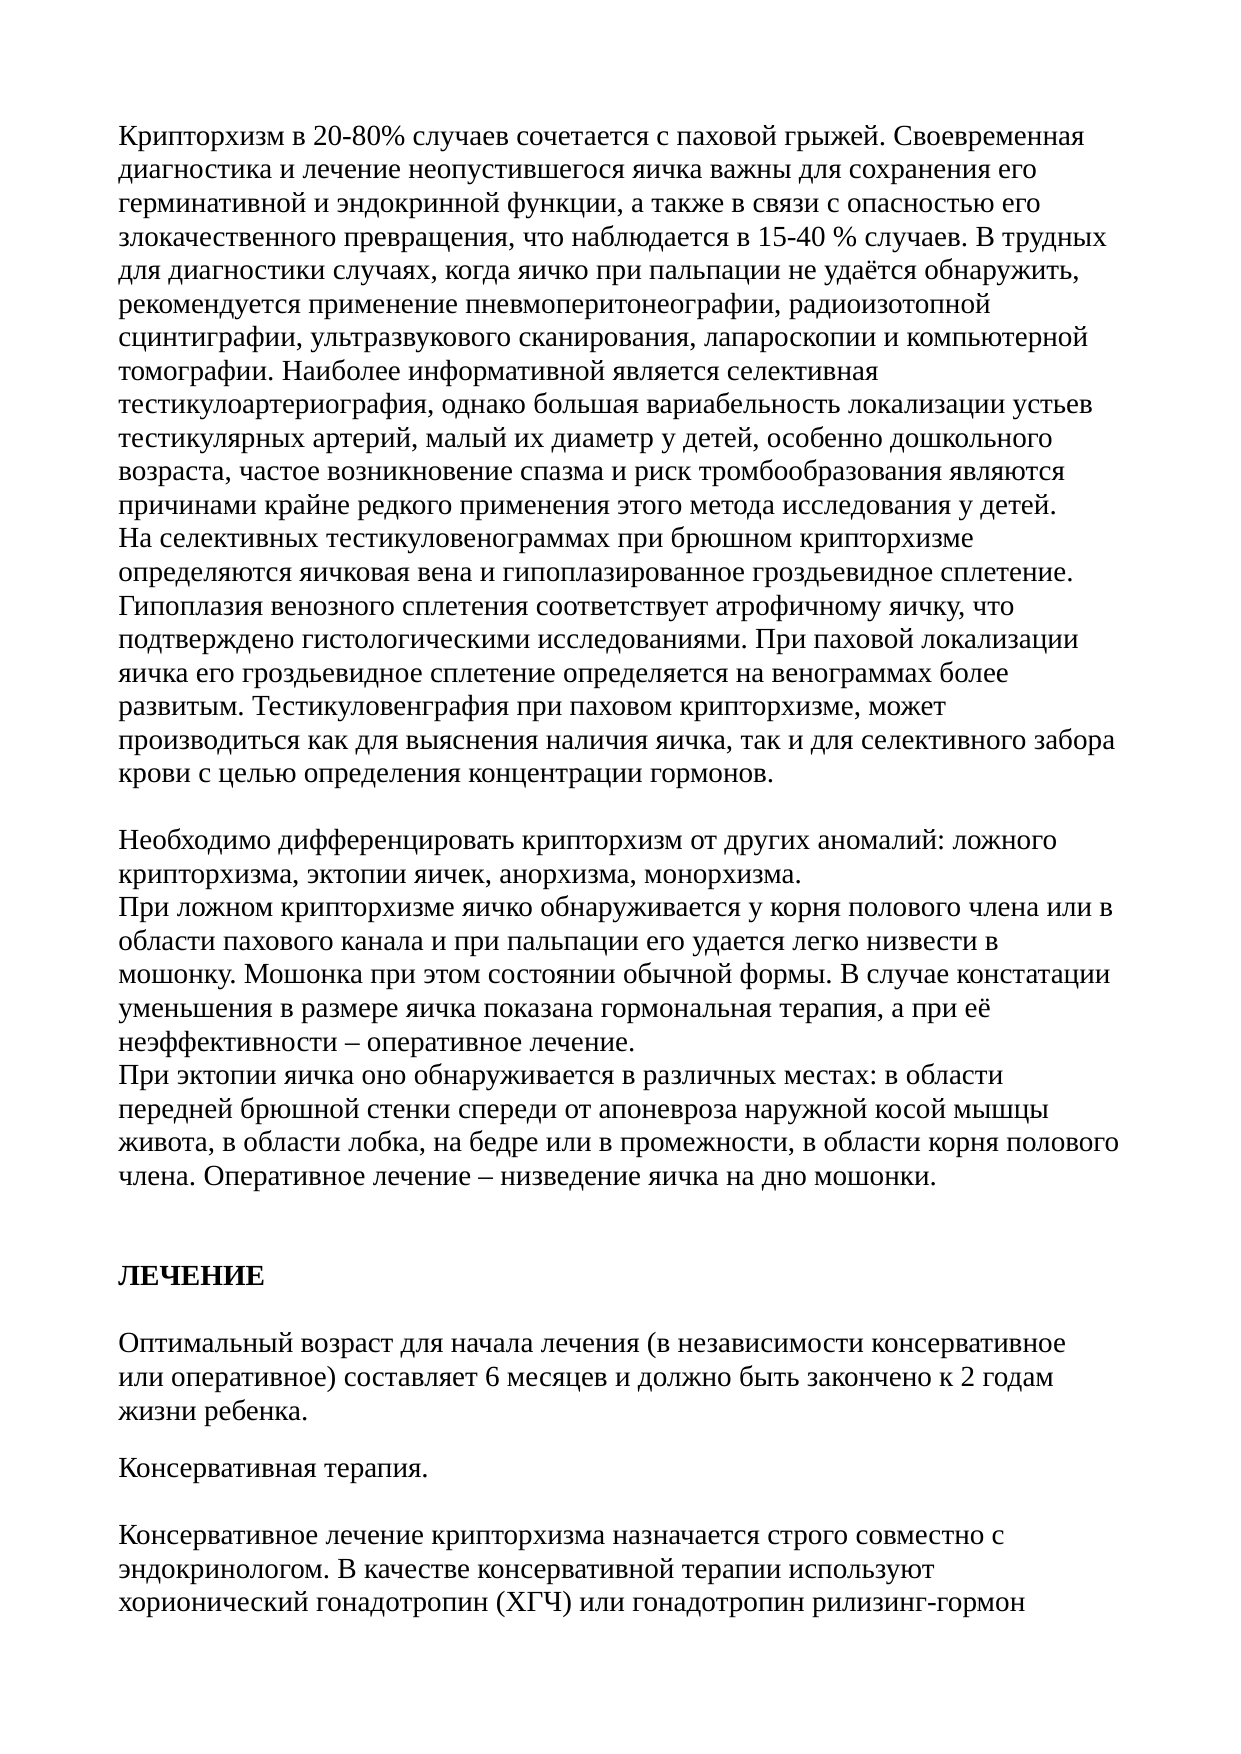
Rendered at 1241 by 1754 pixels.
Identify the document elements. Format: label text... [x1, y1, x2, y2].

text При ложном крипторхизме яичко обнаруживается у корня полового члена или в области пахового канала и при пальпации его удается легко низвести в мошонку. Мошонка при этом состоянии обычной формы. В случае констатации уменьшения в размере яичка показана гормональная терапия, а при её неэффективности – оперативное лечение. [118, 889, 1122, 1057]
text ЛЕЧЕНИЕ [118, 1258, 1122, 1292]
text Консервативная терапия. [118, 1450, 1122, 1484]
text Необходимо дифференцировать крипторхизм от других аномалий: ложного крипторхизма, эктопии яичек, анорхизма, монорхизма. [118, 822, 1122, 889]
text Крипторхизм в 20-80% случаев сочетается с паховой грыжей. Своевременная диагностика и лечение неопустившегося яичка важны для сохранения его герминативной и эндокринной функции, а также в связи с опасностью его злокачественного превращения, что наблюдается в 15-40 % случаев. В трудных для диагностики случаях, когда яичко при пальпации не удаётся обнаружить, рекомендуется применение пневмоперитонеографии, радиоизотопной сцинтиграфии, ультразвукового сканирования, лапароскопии и компьютерной томографии. Наиболее информативной является селективная тестикулоартериография, однако большая вариабельность локализации устьев тестикулярных артерий, малый их диаметр у детей, особенно дошкольного возраста, частое возникновение спазма и риск тромбообразования являются причинами крайне редкого применения этого метода исследования у детей. [118, 118, 1122, 521]
text При эктопии яичка оно обнаруживается в различных местах: в области передней брюшной стенки спереди от апоневроза наружной косой мышцы живота, в области лобка, на бедре или в промежности, в области корня полового члена. Оперативное лечение – низведение яичка на дно мошонки. [118, 1057, 1122, 1191]
text На селективных тестикуловенограммах при брюшном крипторхизме определяются яичковая вена и гипоплазированное гроздьевидное сплетение. Гипоплазия венозного сплетения соответствует атрофичному яичку, что подтверждено гистологическими исследованиями. При паховой локализации яичка его гроздьевидное сплетение определяется на венограммах более развитым. Тестикуловенграфия при паховом крипторхизме, может производиться как для выяснения наличия яичка, так и для селективного забора крови с целью определения концентрации гормонов. [118, 521, 1122, 789]
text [118, 1484, 1122, 1618]
text Оптимальный возраст для начала лечения (в независимости консервативное или оперативное) составляет 6 месяцев и должно быть закончено к 2 годам жизни ребенка. [118, 1326, 1122, 1450]
